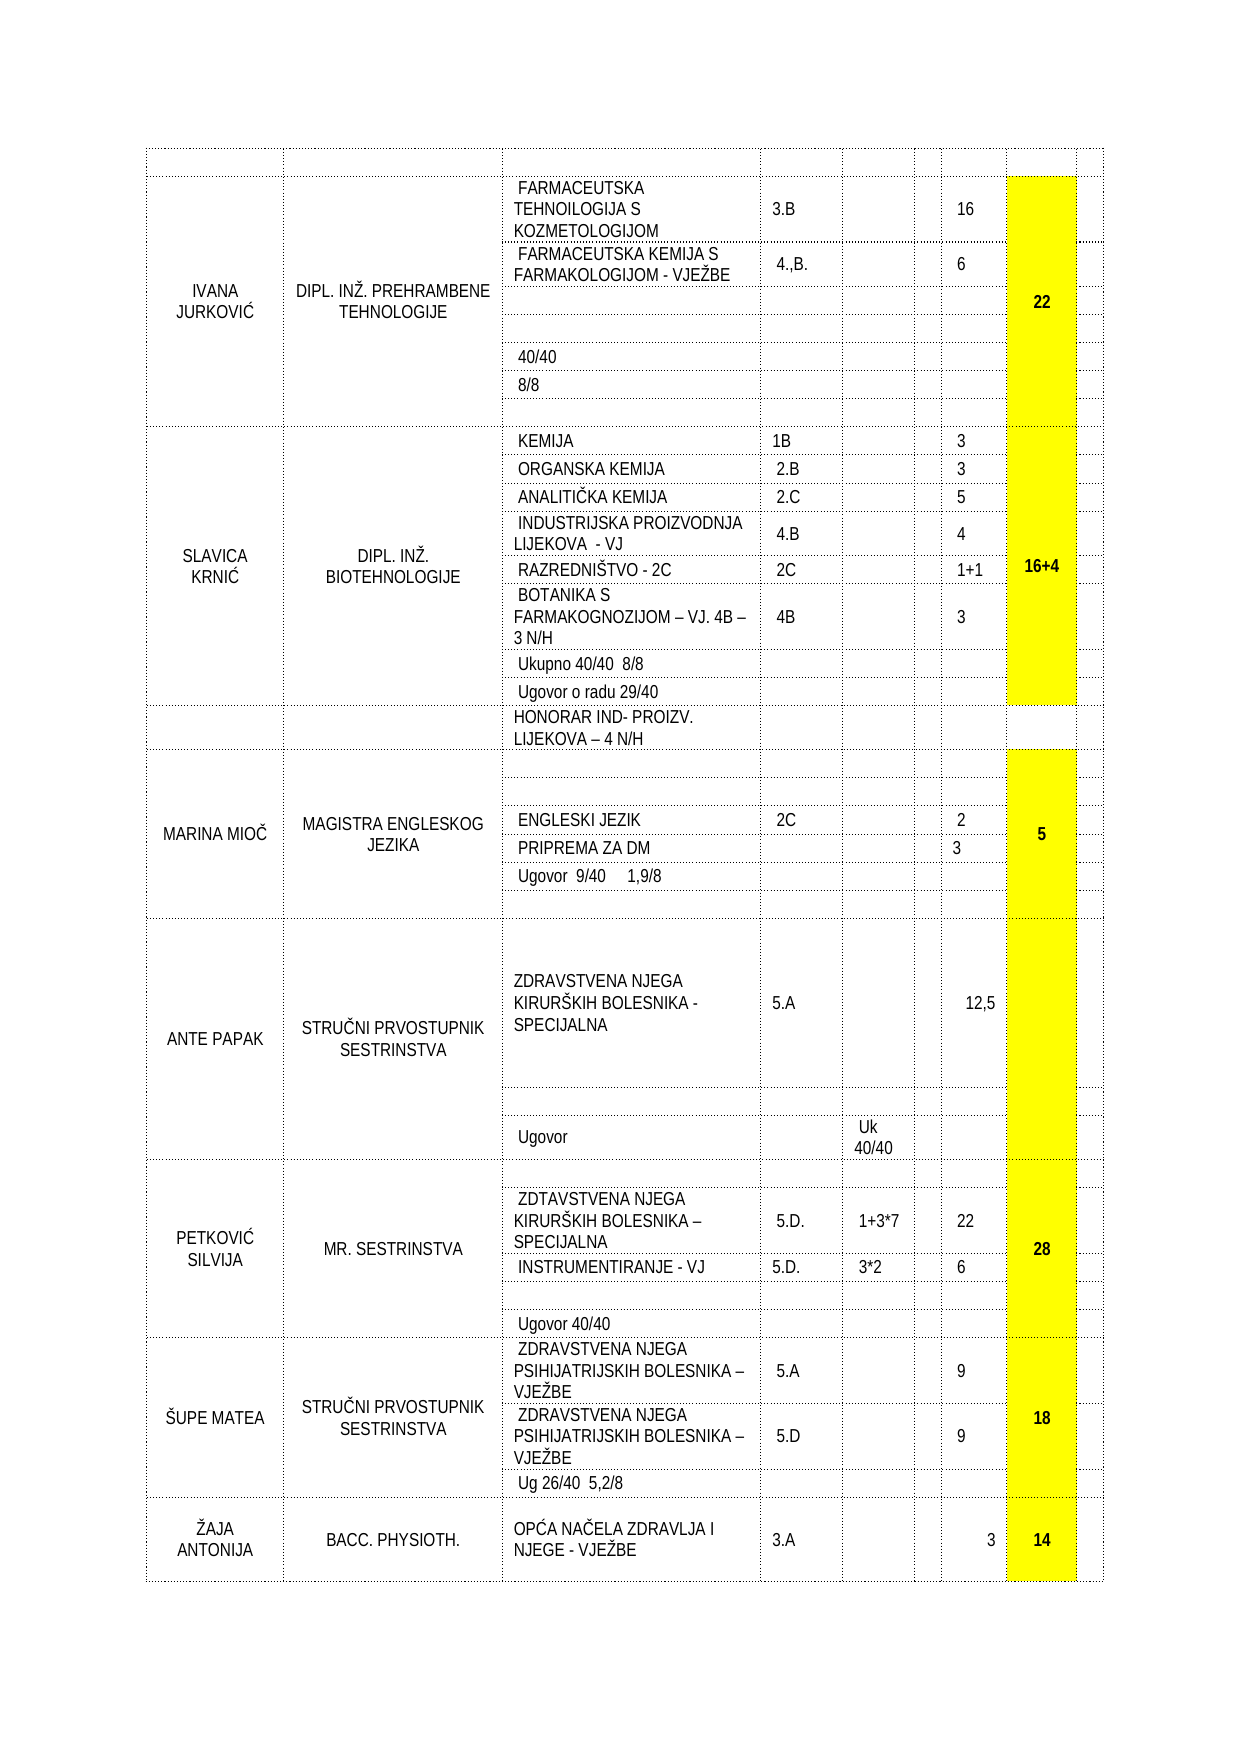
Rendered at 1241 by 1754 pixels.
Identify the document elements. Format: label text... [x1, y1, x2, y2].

table_cell [843, 426, 914, 454]
table_cell [843, 1337, 914, 1403]
table_cell 3 [941, 454, 1007, 482]
table_cell [915, 511, 941, 555]
table_cell [843, 148, 914, 176]
table_cell [1077, 176, 1104, 241]
table_cell [843, 705, 914, 749]
table_cell MR. SESTRINSTVA [284, 1159, 502, 1337]
table_cell [915, 370, 941, 398]
table_cell 5.A [761, 918, 843, 1087]
table_cell 14 [1007, 1497, 1077, 1581]
table_cell 3 [941, 583, 1007, 649]
table_cell 5 [941, 483, 1007, 511]
table_cell ZDTAVSTVENA NJEGA KIRURŠKIH BOLESNIKA – SPECIJALNA [502, 1187, 761, 1253]
table_cell [1077, 749, 1104, 777]
table_cell [502, 777, 761, 805]
table_cell [761, 677, 843, 705]
table_cell Ug 26/40 5,2/8 [502, 1469, 761, 1497]
table_cell [146, 705, 284, 749]
table_cell 8/8 [502, 370, 761, 398]
table_cell [843, 1309, 914, 1337]
table_cell [843, 1087, 914, 1115]
table_cell 2 [941, 805, 1007, 833]
table_cell [915, 342, 941, 370]
table_cell [1077, 1281, 1104, 1309]
table_cell [1077, 777, 1104, 805]
table_cell [761, 148, 843, 176]
table_cell 6 [941, 1253, 1007, 1281]
table_cell ŠUPE MATEA [146, 1337, 284, 1497]
table_cell [761, 370, 843, 398]
table_cell [843, 1159, 914, 1187]
table_cell 3 [941, 426, 1007, 454]
table_cell IVANA JURKOVIĆ [146, 176, 284, 426]
table_cell [1077, 1115, 1104, 1159]
table_cell [941, 1159, 1007, 1187]
table_cell [502, 890, 761, 918]
table_cell [1077, 1337, 1104, 1403]
table_cell 9 [941, 1337, 1007, 1403]
table_cell [1077, 241, 1104, 286]
table_cell FARMACEUTSKA KEMIJA S FARMAKOLOGIJOM - VJEŽBE [502, 241, 761, 286]
table_cell KEMIJA [502, 426, 761, 454]
table_cell [502, 1087, 761, 1115]
table_cell [915, 677, 941, 705]
table_cell [1077, 342, 1104, 370]
table_cell 2.C [761, 483, 843, 511]
table_cell [941, 862, 1007, 890]
table_cell [1077, 1187, 1104, 1253]
table_cell Ugovor [502, 1115, 761, 1159]
table_cell [502, 148, 761, 176]
table_cell [1077, 583, 1104, 649]
table_cell STRUČNI PRVOSTUPNIK SESTRINSTVA [284, 1337, 502, 1497]
table_cell 4 [941, 511, 1007, 555]
table_cell [941, 1309, 1007, 1337]
table_cell BOTANIKA S FARMAKOGNOZIJOM – VJ. 4B – 3 N/H [502, 583, 761, 649]
table_cell [915, 834, 941, 862]
table_cell [843, 555, 914, 583]
table_cell ZDRAVSTVENA NJEGA PSIHIJATRIJSKIH BOLESNIKA – VJEŽBE [502, 1403, 761, 1468]
table_cell [843, 454, 914, 482]
table_cell [915, 426, 941, 454]
table_cell [502, 398, 761, 426]
table_cell ORGANSKA KEMIJA [502, 454, 761, 482]
table_cell [915, 583, 941, 649]
table_cell 22 [941, 1187, 1007, 1253]
table_cell [915, 176, 941, 241]
table_cell [915, 1337, 941, 1403]
table_cell [941, 370, 1007, 398]
table_cell [1077, 426, 1104, 454]
table_cell 4.,B. [761, 241, 843, 286]
table_cell [843, 1497, 914, 1581]
table_cell [1077, 370, 1104, 398]
table_cell [1077, 1253, 1104, 1281]
table_cell [941, 890, 1007, 918]
table_cell [941, 649, 1007, 677]
table_cell [941, 777, 1007, 805]
table_cell [843, 342, 914, 370]
table_cell [915, 777, 941, 805]
table_cell [502, 749, 761, 777]
table_cell [941, 705, 1007, 749]
table_cell [761, 1469, 843, 1497]
table_cell 1B [761, 426, 843, 454]
table_cell [1077, 1087, 1104, 1115]
table_cell [843, 834, 914, 862]
table_cell [843, 286, 914, 314]
table_cell [1007, 705, 1077, 749]
table_cell 3.A [761, 1497, 843, 1581]
table_cell [843, 890, 914, 918]
table_cell RAZREDNIŠTVO - 2C [502, 555, 761, 583]
table_cell [915, 398, 941, 426]
table_cell 16 [941, 176, 1007, 241]
table_cell [915, 454, 941, 482]
table_cell [915, 1115, 941, 1159]
table_cell ENGLESKI JEZIK [502, 805, 761, 833]
table_cell [761, 286, 843, 314]
table_cell [761, 1159, 843, 1187]
table_cell [941, 1115, 1007, 1159]
table_cell [1077, 705, 1104, 749]
table_cell [843, 649, 914, 677]
table_cell [1077, 314, 1104, 342]
table_cell [843, 370, 914, 398]
table_cell [843, 1281, 914, 1309]
table_cell [915, 890, 941, 918]
table_cell [502, 1159, 761, 1187]
table_cell [502, 314, 761, 342]
table_cell [941, 314, 1007, 342]
table_cell [915, 1469, 941, 1497]
table_cell Uk 40/40 [843, 1115, 914, 1159]
table_cell [1077, 286, 1104, 314]
table_cell [843, 862, 914, 890]
table_cell [502, 286, 761, 314]
table_cell [941, 749, 1007, 777]
table_cell [915, 555, 941, 583]
table_cell [941, 342, 1007, 370]
table_cell 1+3*7 [843, 1187, 914, 1253]
table_cell [761, 862, 843, 890]
table_cell [1077, 918, 1104, 1087]
table_cell [843, 398, 914, 426]
table_cell Ugovor o radu 29/40 [502, 677, 761, 705]
table_cell [915, 1087, 941, 1115]
table_cell 28 [1007, 1159, 1077, 1337]
table_cell 1+1 [941, 555, 1007, 583]
table_cell HONORAR IND- PROIZV. LIJEKOVA – 4 N/H [502, 705, 761, 749]
table_cell PRIPREMA ZA DM [502, 834, 761, 862]
table_cell SLAVICA KRNIĆ [146, 426, 284, 705]
table_cell BACC. PHYSIOTH. [284, 1497, 502, 1581]
table_cell ANTE PAPAK [146, 918, 284, 1159]
table_cell [843, 749, 914, 777]
table_cell [761, 649, 843, 677]
table_cell MARINA MIOČ [146, 749, 284, 918]
table_cell [1077, 834, 1104, 862]
table_cell [843, 483, 914, 511]
table_cell [915, 1281, 941, 1309]
table_cell [761, 1309, 843, 1337]
table_cell [1077, 805, 1104, 833]
table_cell [915, 805, 941, 833]
table_cell [761, 777, 843, 805]
table_cell [915, 314, 941, 342]
table_cell [502, 1281, 761, 1309]
table_cell [1077, 862, 1104, 890]
table_cell [284, 705, 502, 749]
table_cell 3.B [761, 176, 843, 241]
table_cell 5.D. [761, 1187, 843, 1253]
table_cell [915, 483, 941, 511]
table_cell [941, 677, 1007, 705]
table_cell [1077, 454, 1104, 482]
table_cell [1077, 1309, 1104, 1337]
table_cell [1077, 649, 1104, 677]
table_cell [941, 398, 1007, 426]
table_cell 16+4 [1007, 426, 1077, 705]
table_cell [843, 777, 914, 805]
table_cell Ugovor 40/40 [502, 1309, 761, 1337]
table_cell [843, 241, 914, 286]
table_cell 2.B [761, 454, 843, 482]
table_cell [915, 286, 941, 314]
table_cell [843, 176, 914, 241]
table_cell 5.D [761, 1403, 843, 1468]
table_cell [843, 1403, 914, 1468]
table_cell 6 [941, 241, 1007, 286]
table_cell [761, 1281, 843, 1309]
table_cell [915, 148, 941, 176]
table_cell [1077, 890, 1104, 918]
table_cell [915, 1159, 941, 1187]
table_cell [284, 176, 502, 426]
table_cell [941, 1087, 1007, 1115]
table_cell INSTRUMENTIRANJE - VJ [502, 1253, 761, 1281]
table_cell 12,5 [941, 918, 1007, 1087]
table_cell ZDRAVSTVENA NJEGA PSIHIJATRIJSKIH BOLESNIKA – VJEŽBE [502, 1337, 761, 1403]
table_cell [843, 314, 914, 342]
table_cell STRUČNI PRVOSTUPNIK SESTRINSTVA [284, 918, 502, 1159]
table_cell [915, 1309, 941, 1337]
table_cell [1077, 1497, 1104, 1581]
table_cell [1077, 511, 1104, 555]
table_cell [1007, 918, 1077, 1159]
table_cell [915, 241, 941, 286]
table_cell [843, 1469, 914, 1497]
table_cell [843, 805, 914, 833]
table_cell 2C [761, 555, 843, 583]
table_cell [915, 649, 941, 677]
table_cell [941, 286, 1007, 314]
table_cell [1077, 148, 1104, 176]
table_cell [915, 1253, 941, 1281]
table_cell [843, 677, 914, 705]
table_cell 2C [761, 805, 843, 833]
table_cell Ugovor 9/40 1,9/8 [502, 862, 761, 890]
table_cell [1077, 483, 1104, 511]
table_cell ZDRAVSTVENA NJEGA KIRURŠKIH BOLESNIKA - SPECIJALNA [502, 918, 761, 1087]
table_cell [915, 749, 941, 777]
table_cell [915, 1403, 941, 1468]
table_cell 4.B [761, 511, 843, 555]
table_cell [761, 1087, 843, 1115]
table_cell [1077, 677, 1104, 705]
table_cell INDUSTRIJSKA PROIZVODNJA LIJEKOVA - VJ [502, 511, 761, 555]
table_cell OPĆA NAČELA ZDRAVLJA I NJEGE - VJEŽBE [502, 1497, 761, 1581]
table_cell [761, 398, 843, 426]
table_cell [915, 1187, 941, 1253]
table_cell 3 [941, 1497, 1007, 1581]
table_cell [941, 1281, 1007, 1309]
table_cell 5.D. [761, 1253, 843, 1281]
table_cell [915, 918, 941, 1087]
table_cell DIPL. INŽ. BIOTEHNOLOGIJE [284, 426, 502, 705]
table_cell [843, 583, 914, 649]
table_cell [941, 1469, 1007, 1497]
table_cell FARMACEUTSKA TEHNOILOGIJA S KOZMETOLOGIJOM [502, 176, 761, 241]
table_cell [915, 1497, 941, 1581]
table_cell 4B [761, 583, 843, 649]
table_cell ANALITIČKA KEMIJA [502, 483, 761, 511]
table_cell [761, 834, 843, 862]
table_cell [941, 148, 1007, 176]
table_cell [1077, 555, 1104, 583]
table_cell 3*2 [843, 1253, 914, 1281]
table_cell MAGISTRA ENGLESKOG JEZIKA [284, 749, 502, 918]
table_cell [843, 918, 914, 1087]
table_cell [843, 511, 914, 555]
table_cell [915, 862, 941, 890]
table_cell [761, 1115, 843, 1159]
table_cell 5.A [761, 1337, 843, 1403]
table_cell 22 [1007, 176, 1077, 426]
table_cell [761, 314, 843, 342]
table_cell Ukupno 40/40 8/8 [502, 649, 761, 677]
table_cell 3 [941, 834, 1007, 862]
table_cell 5 [1007, 749, 1077, 918]
table_cell [761, 890, 843, 918]
table_cell PETKOVIĆ SILVIJA [146, 1159, 284, 1337]
table_cell 9 [941, 1403, 1007, 1468]
table_cell [761, 705, 843, 749]
table_cell [761, 749, 843, 777]
table_cell [1077, 1403, 1104, 1468]
table_cell 40/40 [502, 342, 761, 370]
table_cell [1077, 1159, 1104, 1187]
table_cell [915, 705, 941, 749]
table_cell [1077, 1469, 1104, 1497]
table_cell ŽAJA ANTONIJA [146, 1497, 284, 1581]
table_cell [1077, 398, 1104, 426]
table_cell [761, 342, 843, 370]
table_cell 18 [1007, 1337, 1077, 1497]
